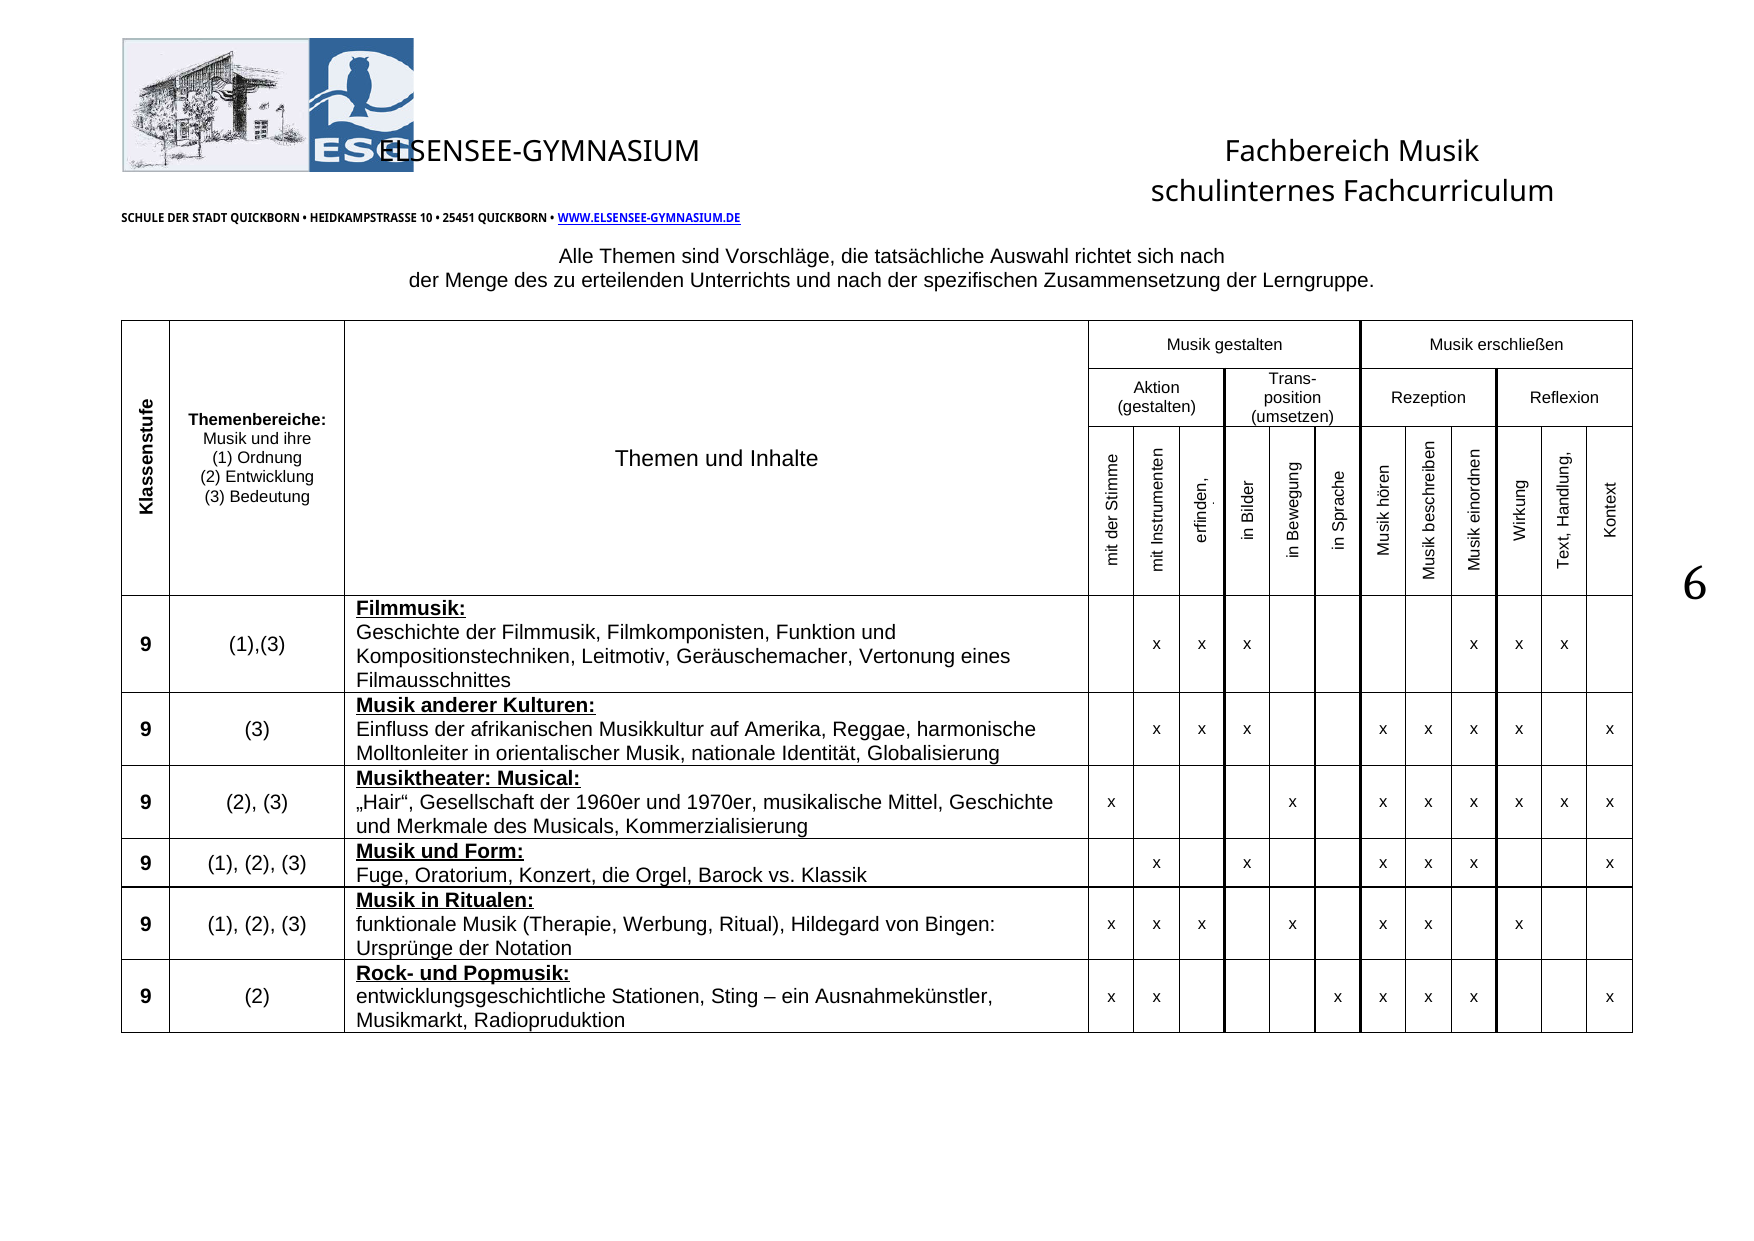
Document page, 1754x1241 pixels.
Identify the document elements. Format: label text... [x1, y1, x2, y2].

table_cell x [1362, 766, 1405, 837]
table_cell (3) [170, 693, 344, 764]
table_cell 9 [122, 839, 169, 886]
table_cell x [1498, 596, 1541, 692]
table_cell [1316, 888, 1359, 959]
table_cell 9 [122, 960, 169, 1032]
table_cell (2) [170, 960, 344, 1032]
table_cell 9 [122, 766, 169, 837]
table_cell x [1452, 693, 1495, 764]
table_cell [1180, 960, 1223, 1032]
table_cell [1316, 693, 1359, 764]
table_cell x [1134, 839, 1179, 886]
table_cell mit der Stimme [1089, 427, 1133, 595]
table_cell x [1180, 596, 1223, 692]
table_cell x [1587, 766, 1632, 837]
table_cell [1180, 766, 1223, 837]
table_header Musik erschließen [1362, 321, 1632, 367]
table_cell x [1134, 596, 1179, 692]
table_cell x [1180, 693, 1223, 764]
table_cell [1270, 839, 1314, 886]
table_cell x [1226, 596, 1269, 692]
table_cell Musik und Form: Fuge, Oratorium, Konzert, die Orgel, Barock vs. Klassik [345, 839, 1088, 886]
table_cell Musik beschreiben [1406, 427, 1451, 595]
table_cell Filmmusik: Geschichte der Filmmusik, Filmkomponisten, Funktion und Kompositionstechniken, Leitmotiv, Geräuschemacher, Vertonung eines Filmausschnittes [345, 596, 1088, 692]
table_cell [1542, 693, 1586, 764]
table_cell [1270, 596, 1314, 692]
table_cell x [1226, 839, 1269, 886]
table_cell [1587, 888, 1632, 959]
table_cell x [1089, 766, 1133, 837]
table_cell Musik anderer Kulturen: Einfluss der afrikanischen Musikkultur auf Amerika, Reggae, harmonische Molltonleiter in orientalischer Musik, nationale Identität, Globalisierung [345, 693, 1088, 764]
table_cell Musik in Ritualen: funktionale Musik (Therapie, Werbung, Ritual), Hildegard von Bingen: Ursprünge der Notation [345, 888, 1088, 959]
table_cell x [1452, 960, 1495, 1032]
table_cell x [1270, 888, 1314, 959]
table_cell x [1134, 888, 1179, 959]
table_cell x [1406, 888, 1451, 959]
table_cell x [1180, 888, 1223, 959]
table_cell x [1406, 766, 1451, 837]
table_cell x [1362, 839, 1405, 886]
table_cell [1316, 596, 1359, 692]
table_cell [1270, 693, 1314, 764]
table_cell Wirkung [1498, 427, 1541, 595]
table_cell x [1362, 888, 1405, 959]
table_cell [1089, 693, 1133, 764]
table_cell [1498, 960, 1541, 1032]
table_cell x [1362, 693, 1405, 764]
table_cell Rock- und Popmusik: entwicklungsgeschichtliche Stationen, Sting – ein Ausnahmekünstler, Musikmarkt, Radiopruduktion [345, 960, 1088, 1032]
table_cell 9 [122, 888, 169, 959]
table_cell x [1406, 693, 1451, 764]
table_header Themenbereiche: Musik und ihre (1) Ordnung (2) Entwicklung (3) Bedeutung [170, 321, 344, 595]
table_cell x [1587, 839, 1632, 886]
table_cell x [1226, 693, 1269, 764]
table_cell [1270, 960, 1314, 1032]
table_cell in Bilder [1226, 427, 1269, 595]
table_cell [1587, 596, 1632, 692]
table_cell 9 [122, 596, 169, 692]
table_cell x [1089, 888, 1133, 959]
table_cell x [1362, 960, 1405, 1032]
table_cell Text, Handlung, Programm [1542, 427, 1586, 595]
table_cell [1316, 766, 1359, 837]
table_cell x [1270, 766, 1314, 837]
table_cell x [1089, 960, 1133, 1032]
table_cell x [1587, 960, 1632, 1032]
table_cell (1), (2), (3) [170, 888, 344, 959]
table_cell x [1587, 693, 1632, 764]
table_cell Trans- position (umsetzen) [1226, 369, 1359, 426]
table_cell x [1498, 766, 1541, 837]
table_cell [1089, 596, 1133, 692]
table_cell x [1406, 839, 1451, 886]
table_cell Kontext [1587, 427, 1632, 595]
table_cell [1089, 839, 1133, 886]
table_cell [1226, 960, 1269, 1032]
table_cell 9 [122, 693, 169, 764]
table_cell [1406, 596, 1451, 692]
table_cell Musik einordnen [1452, 427, 1495, 595]
table_cell x [1498, 693, 1541, 764]
table_cell [1542, 888, 1586, 959]
table_cell Aktion (gestalten) [1089, 369, 1223, 426]
table_cell [1316, 839, 1359, 886]
table_cell x [1316, 960, 1359, 1032]
table_cell x [1542, 766, 1586, 837]
table_cell x [1134, 960, 1179, 1032]
table_cell [1134, 766, 1179, 837]
picture [122, 38, 414, 172]
table_cell [1498, 839, 1541, 886]
table_cell Reflexion [1498, 369, 1632, 426]
table_cell erfinden, arrangieren [1180, 427, 1223, 595]
table_cell Musik hören [1362, 427, 1405, 595]
table_header Klassenstufe [122, 321, 169, 595]
table_cell [1362, 596, 1405, 692]
table_cell Rezeption [1362, 369, 1495, 426]
table_cell Musiktheater: Musical: „Hair“, Gesellschaft der 1960er und 1970er, musikalische Mittel, Geschichte und Merkmale des Musicals, Kommerzialisierung [345, 766, 1088, 837]
table_cell in Bewegung [1270, 427, 1314, 595]
table_header Musik gestalten [1089, 321, 1359, 367]
table_cell x [1498, 888, 1541, 959]
table_cell [1542, 960, 1586, 1032]
table_cell [1226, 766, 1269, 837]
table_cell [1226, 888, 1269, 959]
table_header Themen und Inhalte [345, 321, 1088, 595]
table_cell x [1452, 766, 1495, 837]
table_cell [1542, 839, 1586, 886]
table_cell x [1452, 596, 1495, 692]
table_cell (1),(3) [170, 596, 344, 692]
table_cell (2), (3) [170, 766, 344, 837]
table_cell x [1406, 960, 1451, 1032]
table_cell x [1542, 596, 1586, 692]
table_cell (1), (2), (3) [170, 839, 344, 886]
table_cell [1452, 888, 1495, 959]
table_cell x [1452, 839, 1495, 886]
table_cell mit Instrumenten [1134, 427, 1179, 595]
table_cell x [1134, 693, 1179, 764]
table_cell in Sprache [1316, 427, 1359, 595]
table_cell [1180, 839, 1223, 886]
